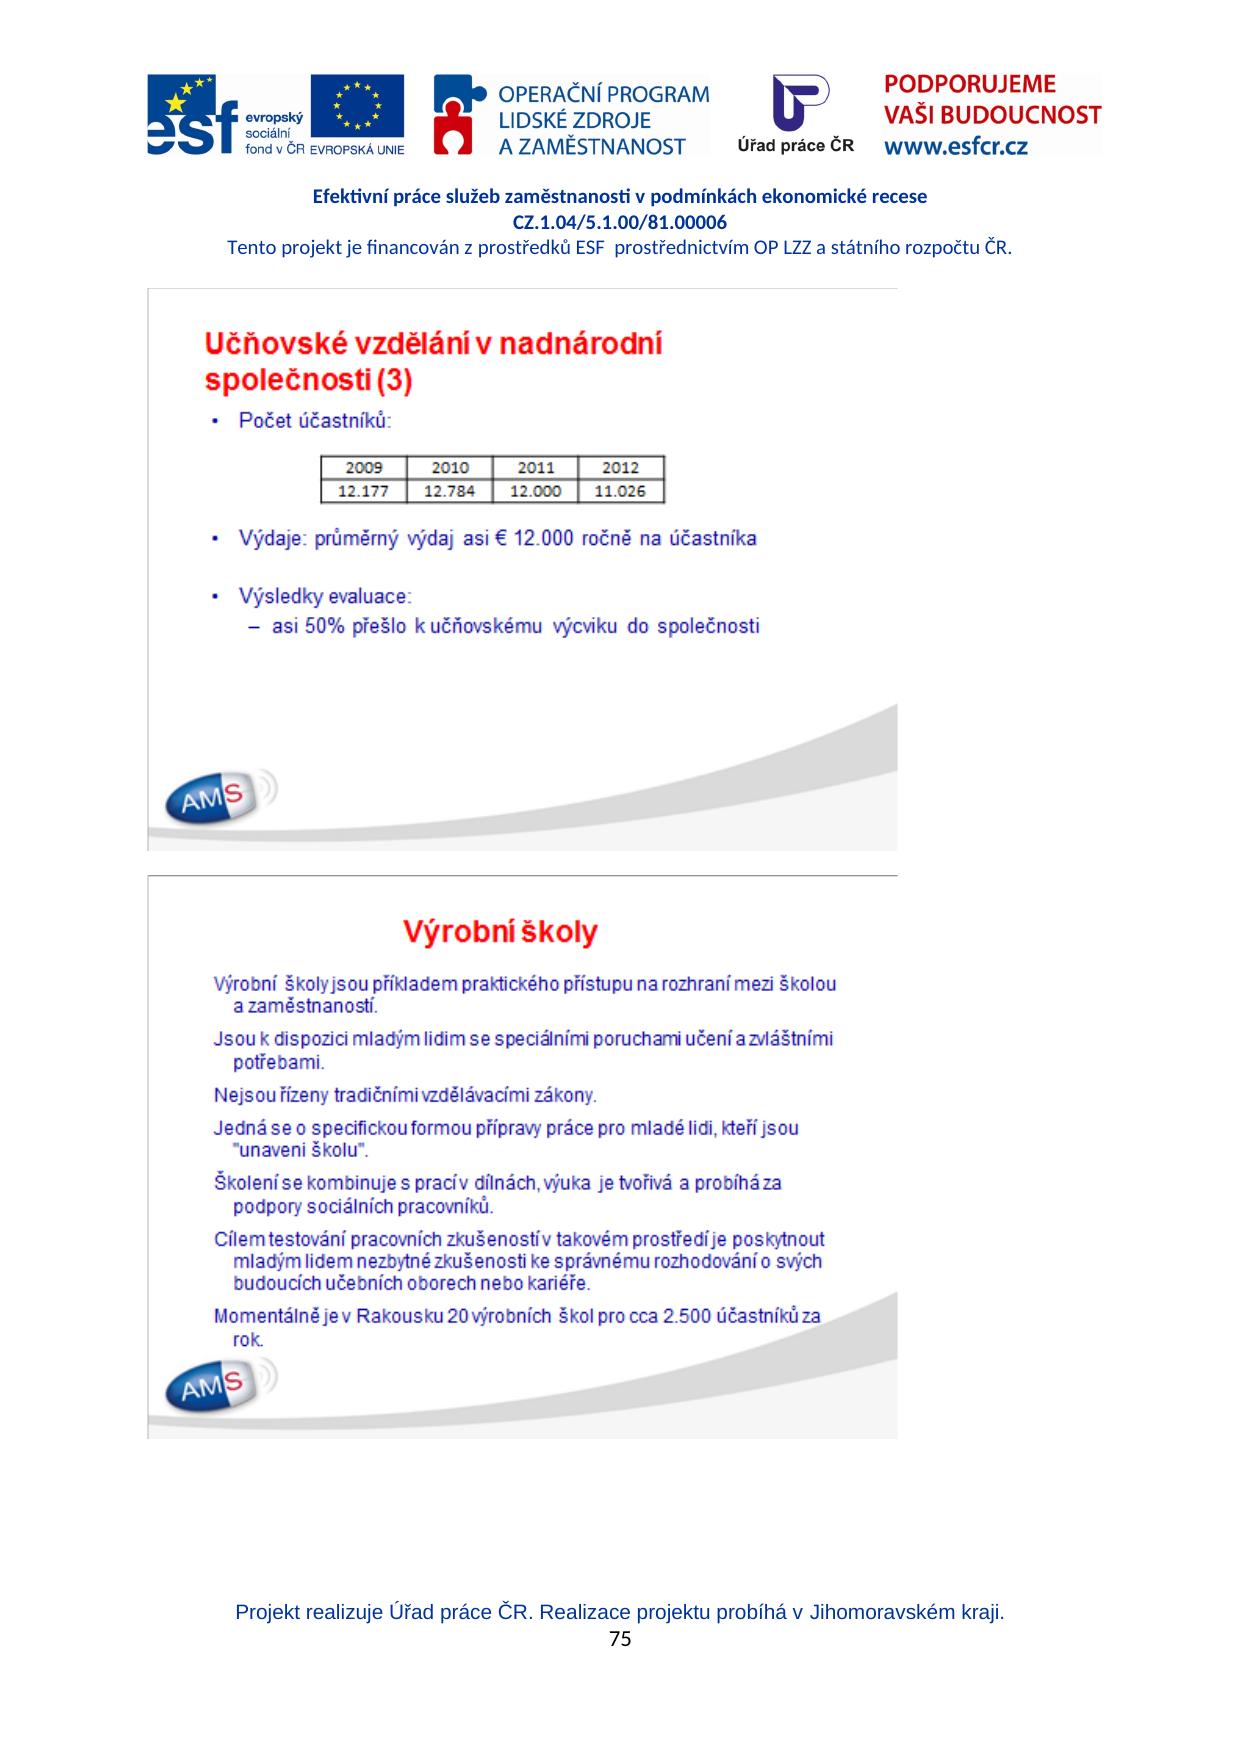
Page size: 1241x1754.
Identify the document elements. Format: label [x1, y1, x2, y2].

picture [147, 288, 898, 851]
picture [147, 73, 1102, 156]
picture [147, 875, 898, 1439]
